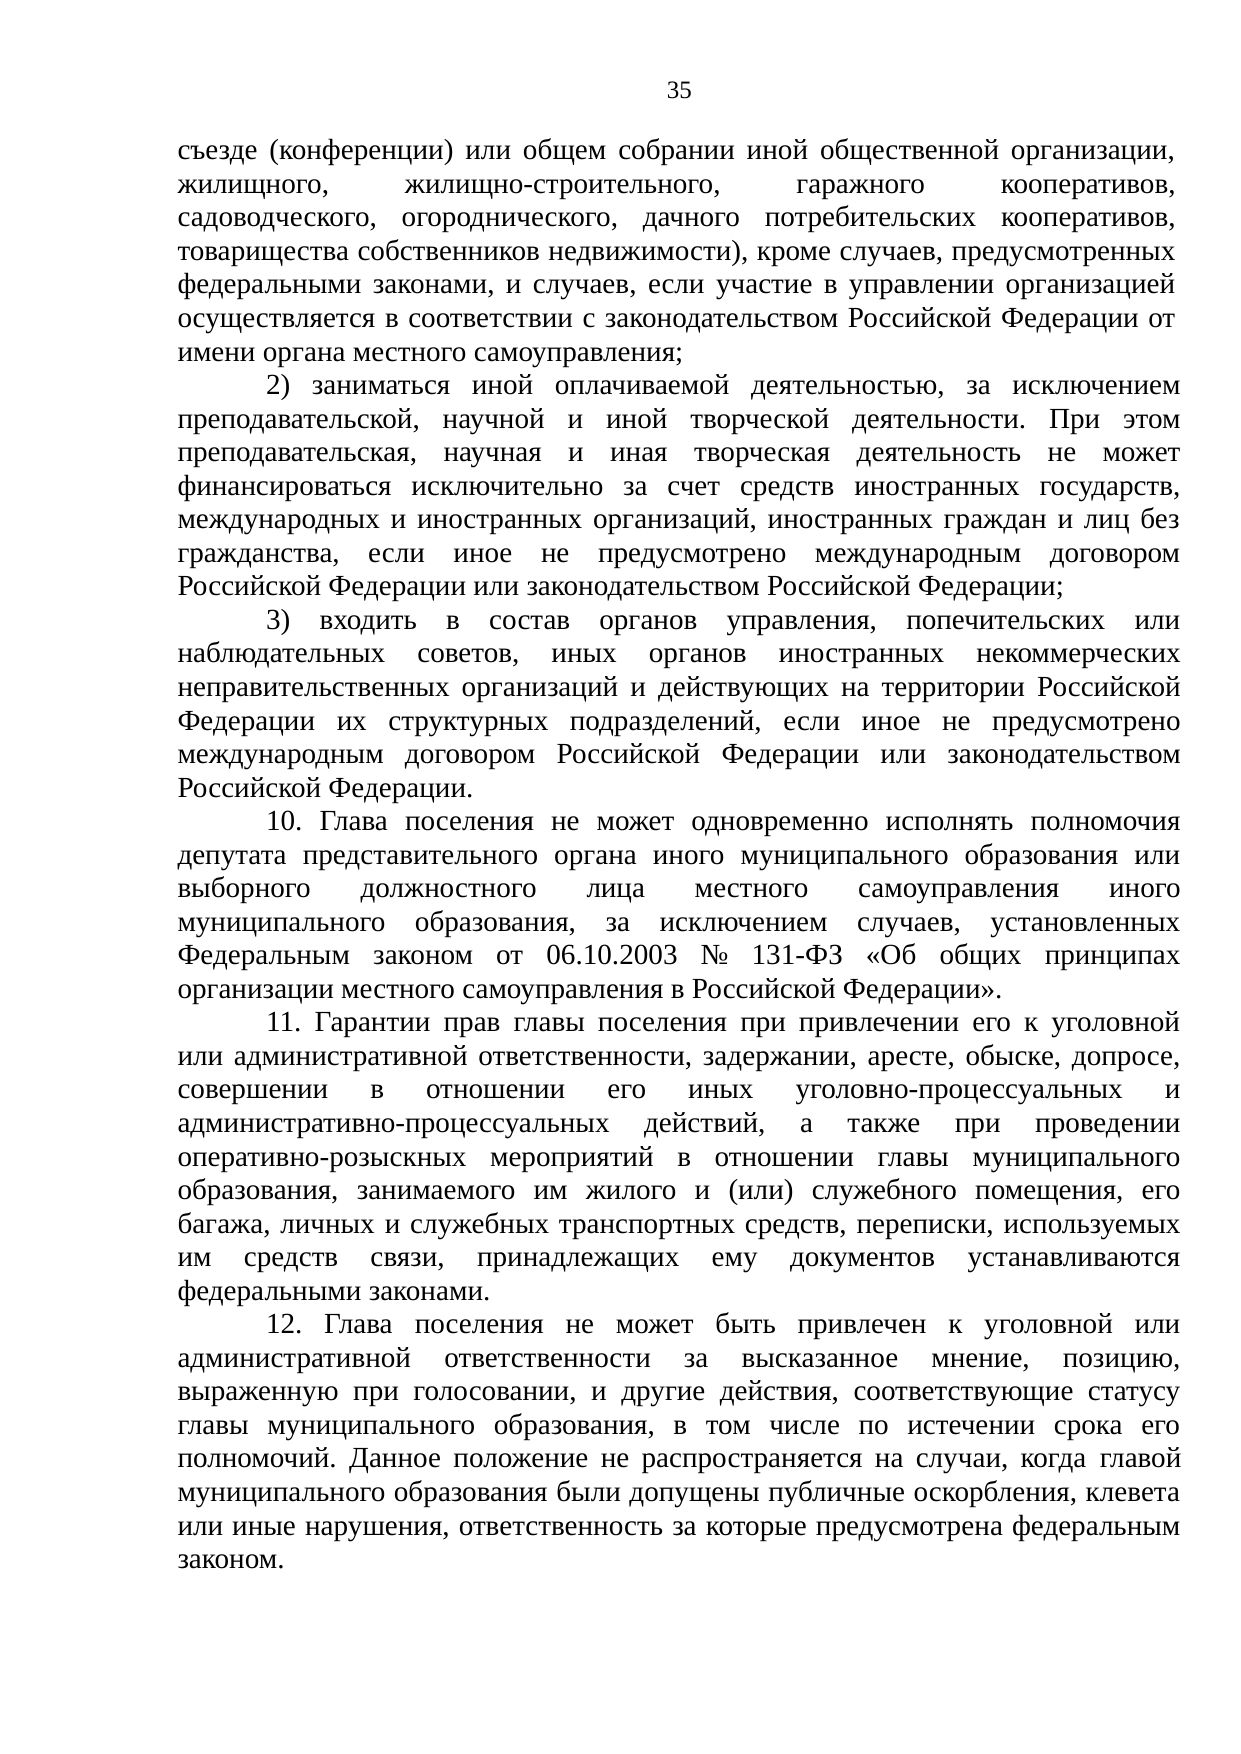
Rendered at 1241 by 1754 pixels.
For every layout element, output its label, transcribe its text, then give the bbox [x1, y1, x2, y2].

text 3) входить в состав органов управления, попечительских или наблюдательных советов, иных органов иностранных некоммерческих неправительственных организаций и действующих на территории Российской Федерации их структурных подразделений, если иное не предусмотрено международным договором Российской Федерации или законодательством Российской Федерации. [177, 602, 1181, 803]
text 2) заниматься иной оплачиваемой деятельностью, за исключением преподавательской, научной и иной творческой деятельности. При этом преподавательская, научная и иная творческая деятельность не может финансироваться исключительно за счет средств иностранных государств, международных и иностранных организаций, иностранных граждан и лиц без гражданства, если иное не предусмотрено международным договором Российской Федерации или законодательством Российской Федерации; [177, 367, 1181, 602]
text 11. Гарантии прав главы поселения при привлечении его к уголовной или административной ответственности, задержании, аресте, обыске, допросе, совершении в отношении его иных уголовно-процессуальных и административно-процессуальных действий, а также при проведении оперативно-розыскных мероприятий в отношении главы муниципального образования, занимаемого им жилого и (или) служебного помещения, его багажа, личных и служебных транспортных средств, переписки, используемых им средств связи, принадлежащих ему документов устанавливаются федеральными законами. [177, 1004, 1181, 1306]
text 10. Глава поселения не может одновременно исполнять полномочия депутата представительного органа иного муниципального образования или выборного должностного лица местного самоуправления иного муниципального образования, за исключением случаев, установленных Федеральным законом от 06.10.2003 № 131-ФЗ «Об общих принципах организации местного самоуправления в Российской Федерации». [177, 803, 1181, 1004]
text 12. Глава поселения не может быть привлечен к уголовной или административной ответственности за высказанное мнение, позицию, выраженную при голосовании, и другие действия, соответствующие статусу главы муниципального образования, в том числе по истечении срока его полномочий. Данное положение не распространяется на случаи, когда главой муниципального образования были допущены публичные оскорбления, клевета или иные нарушения, ответственность за которые предусмотрена федеральным законом. [177, 1306, 1181, 1575]
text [177, 132, 1176, 367]
